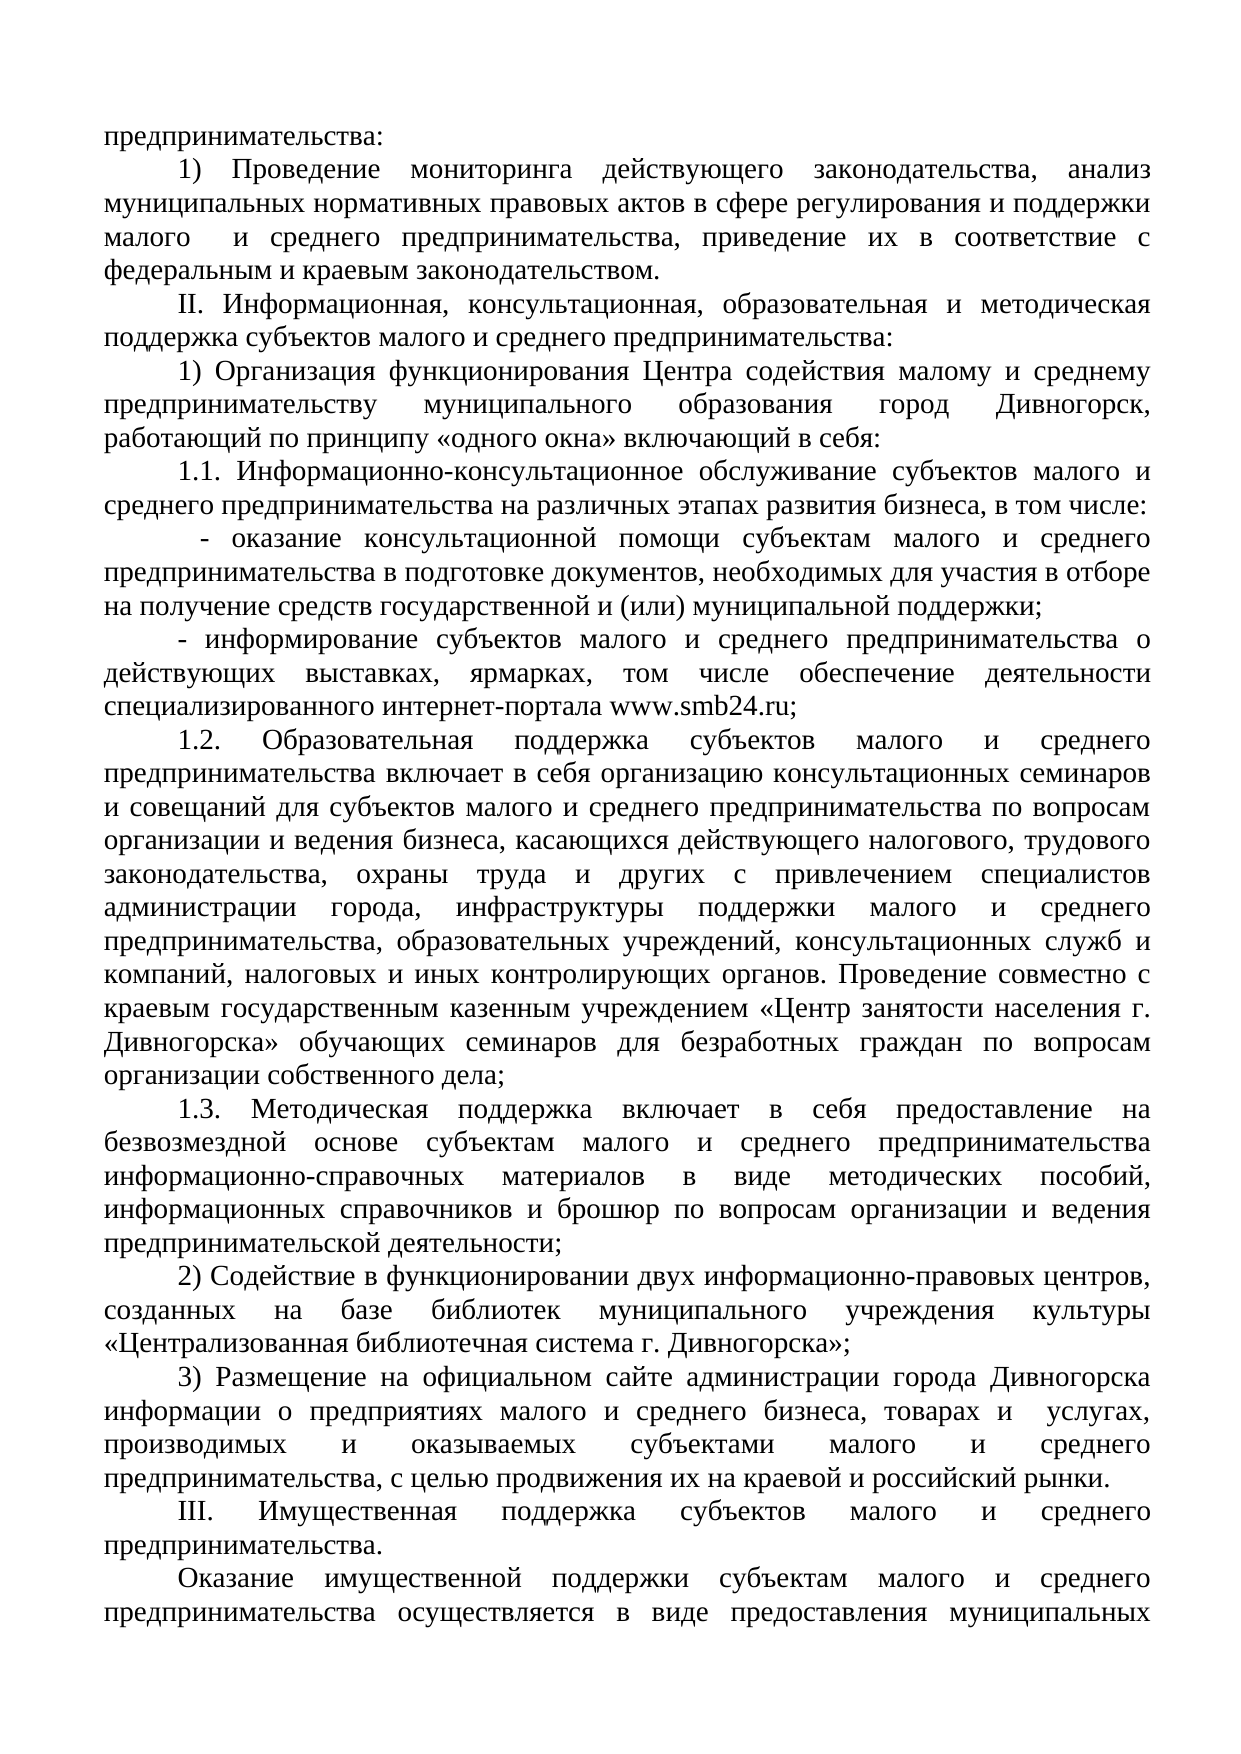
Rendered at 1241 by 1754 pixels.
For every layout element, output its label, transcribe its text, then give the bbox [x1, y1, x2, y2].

text 1) Организация функционирования Центра содействия малому и среднему предпринимательству муниципального образования город Дивногорск, работающий по принципу «одного окна» включающий в себя: [103, 353, 1152, 453]
text 1.2. Образовательная поддержка субъектов малого и среднего предпринимательства включает в себя организацию консультационных семинаров и совещаний для субъектов малого и среднего предпринимательства по вопросам организации и ведения бизнеса, касающихся действующего налогового, трудового законодательства, охраны труда и других с привлечением специалистов администрации города, инфраструктуры поддержки малого и среднего предпринимательства, образовательных учреждений, консультационных служб и компаний, налоговых и иных контролирующих органов. Проведение совместно с краевым государственным казенным учреждением «Центр занятости населения г. Дивногорска» обучающих семинаров для безработных граждан по вопросам организации собственного дела; [103, 722, 1152, 1091]
text - оказание консультационной помощи субъектам малого и среднего предпринимательства в подготовке документов, необходимых для участия в отборе на получение средств государственной и (или) муниципальной поддержки; [103, 521, 1152, 621]
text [103, 118, 1152, 152]
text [103, 1560, 1152, 1627]
text 1.1. Информационно-консультационное обслуживание субъектов малого и среднего предпринимательства на различных этапах развития бизнеса, в том числе: [103, 453, 1152, 521]
text 1) Проведение мониторинга действующего законодательства, анализ муниципальных нормативных правовых актов в сфере регулирования и поддержки малого и среднего предпринимательства, приведение их в соответствие с федеральным и краевым законодательством. [103, 152, 1152, 286]
text III. Имущественная поддержка субъектов малого и среднего предпринимательства. [103, 1493, 1152, 1560]
text II. Информационная, консультационная, образовательная и методическая поддержка субъектов малого и среднего предпринимательства: [103, 286, 1152, 353]
text 2) Содействие в функционировании двух информационно-правовых центров, созданных на базе библиотек муниципального учреждения культуры «Централизованная библиотечная система г. Дивногорска»; [103, 1258, 1152, 1359]
text 3) Размещение на официальном сайте администрации города Дивногорска информации о предприятиях малого и среднего бизнеса, товарах и услугах, производимых и оказываемых субъектами малого и среднего предпринимательства, с целью продвижения их на краевой и российский рынки. [103, 1359, 1152, 1493]
text 1.3. Методическая поддержка включает в себя предоставление на безвозмездной основе субъектам малого и среднего предпринимательства информационно-справочных материалов в виде методических пособий, информационных справочников и брошюр по вопросам организации и ведения предпринимательской деятельности; [103, 1091, 1152, 1258]
text - информирование субъектов малого и среднего предпринимательства о действующих выставках, ярмарках, том числе обеспечение деятельности специализированного интернет-портала www.smb24.ru; [103, 621, 1152, 722]
